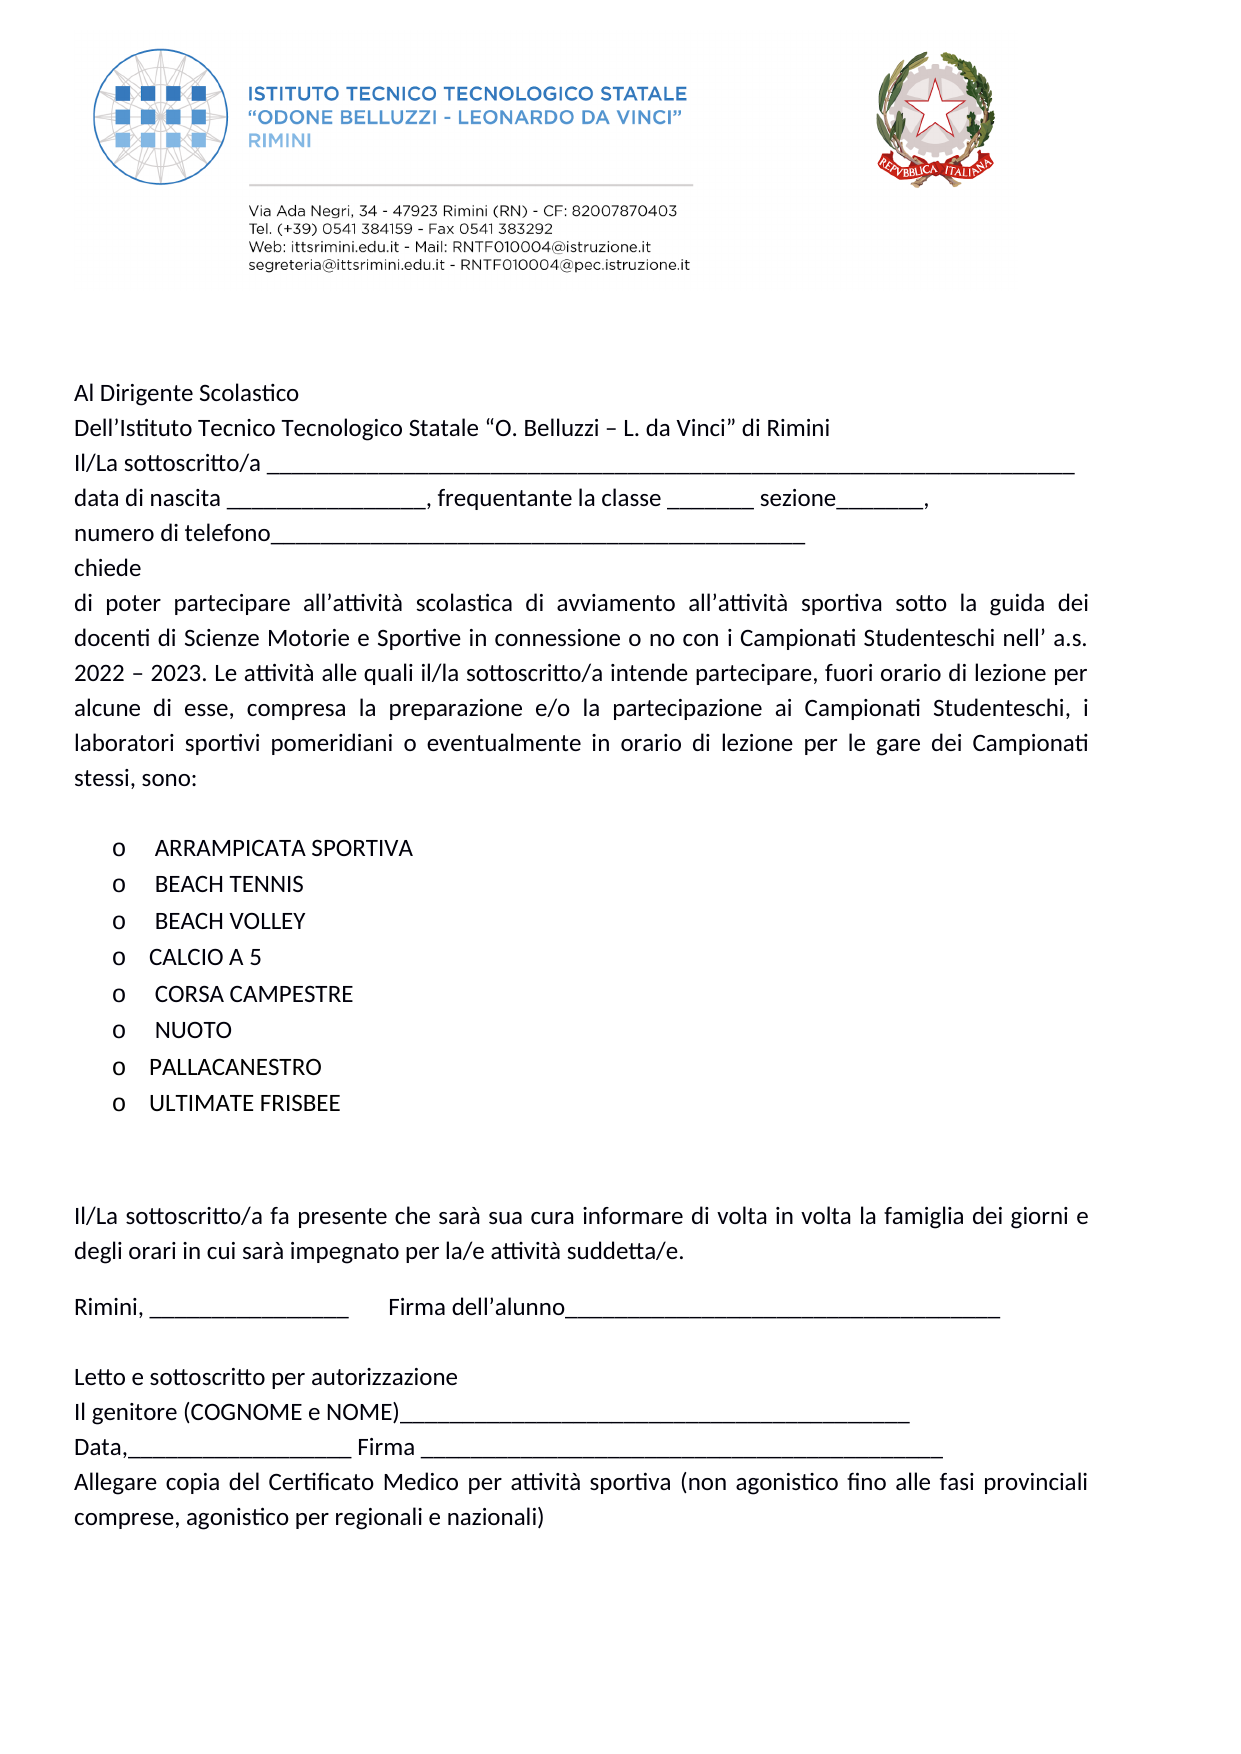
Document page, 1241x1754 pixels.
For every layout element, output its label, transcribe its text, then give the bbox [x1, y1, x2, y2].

picture [73, 30, 1018, 291]
list CALCIO A 5 [111, 941, 1090, 973]
text Data,__________________ Firma __________________________________________ [74, 1431, 1090, 1462]
text Dell’Istituto Tecnico Tecnologico Statale “O. Belluzzi – L. da Vinci” di Rimini [74, 412, 1090, 443]
list ULTIMATE FRISBEE [111, 1087, 1090, 1119]
text Il genitore (COGNOME e NOME)_________________________________________ [74, 1396, 1090, 1427]
text data di nascita ________________, frequentante la classe _______ sezione_______, [74, 482, 1090, 513]
text Il/La sottoscritto/a fa presente che sarà sua cura informare di volta in volta la famiglia dei giorni e degli orari in cui sarà impegnato per la/e attività suddetta/e. [74, 1200, 1090, 1266]
list PALLACANESTRO [111, 1051, 1090, 1083]
list CORSA CAMPESTRE [111, 978, 1090, 1010]
text Al Dirigente Scolastico [74, 377, 1090, 408]
list BEACH TENNIS [111, 868, 1090, 900]
text numero di telefono___________________________________________ [74, 517, 1090, 548]
text di poter partecipare all’attività scolastica di avviamento all’attività sportiva sotto la guida dei docenti di Scienze Motorie e Sportive in connessione o no con i Campionati Studenteschi nell’ a.s. 2022 – 2023. Le attività alle quali il/la sottoscritto/a intende partecipare, fuori orario di lezione per alcune di esse, compresa la preparazione e/o la partecipazione ai Campionati Studenteschi, i laboratori sportivi pomeridiani o eventualmente in orario di lezione per le gare dei Campionati stessi, sono: [74, 587, 1090, 793]
text Il/La sottoscritto/a _________________________________________________________________ [74, 447, 1172, 478]
list NUOTO [111, 1014, 1090, 1046]
list ARRAMPICATA SPORTIVA [111, 832, 1090, 864]
text Allegare copia del Certificato Medico per attività sportiva (non agonistico fino alle fasi provinciali comprese, agonistico per regionali e nazionali) [74, 1466, 1090, 1532]
list BEACH VOLLEY [111, 905, 1090, 937]
text Letto e sottoscritto per autorizzazione [74, 1361, 1090, 1392]
text chiede [74, 552, 1090, 583]
text Rimini, ________________ Firma dell’alunno___________________________________ [74, 1291, 1090, 1322]
